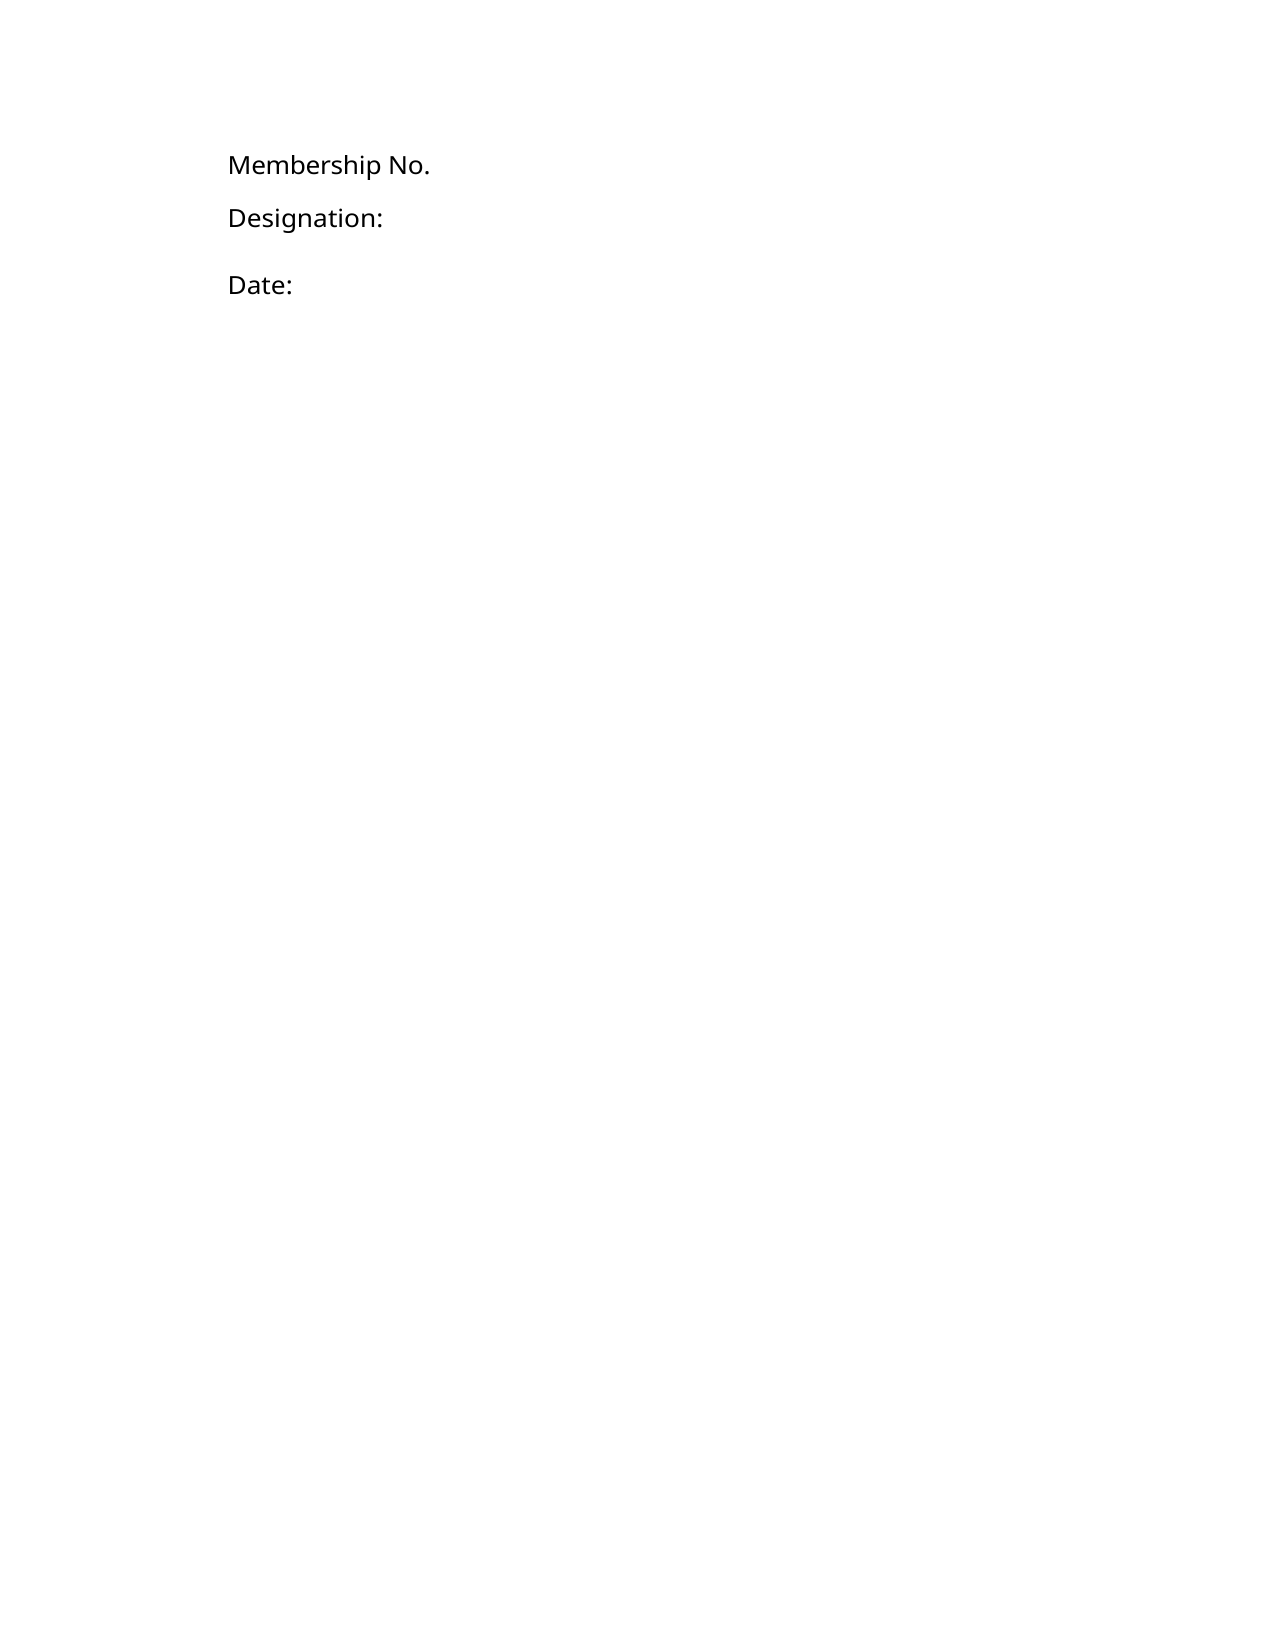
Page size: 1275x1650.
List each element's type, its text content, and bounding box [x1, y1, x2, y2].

text Membership No. Designation: [227, 148, 543, 235]
text Date: [227, 268, 1185, 302]
